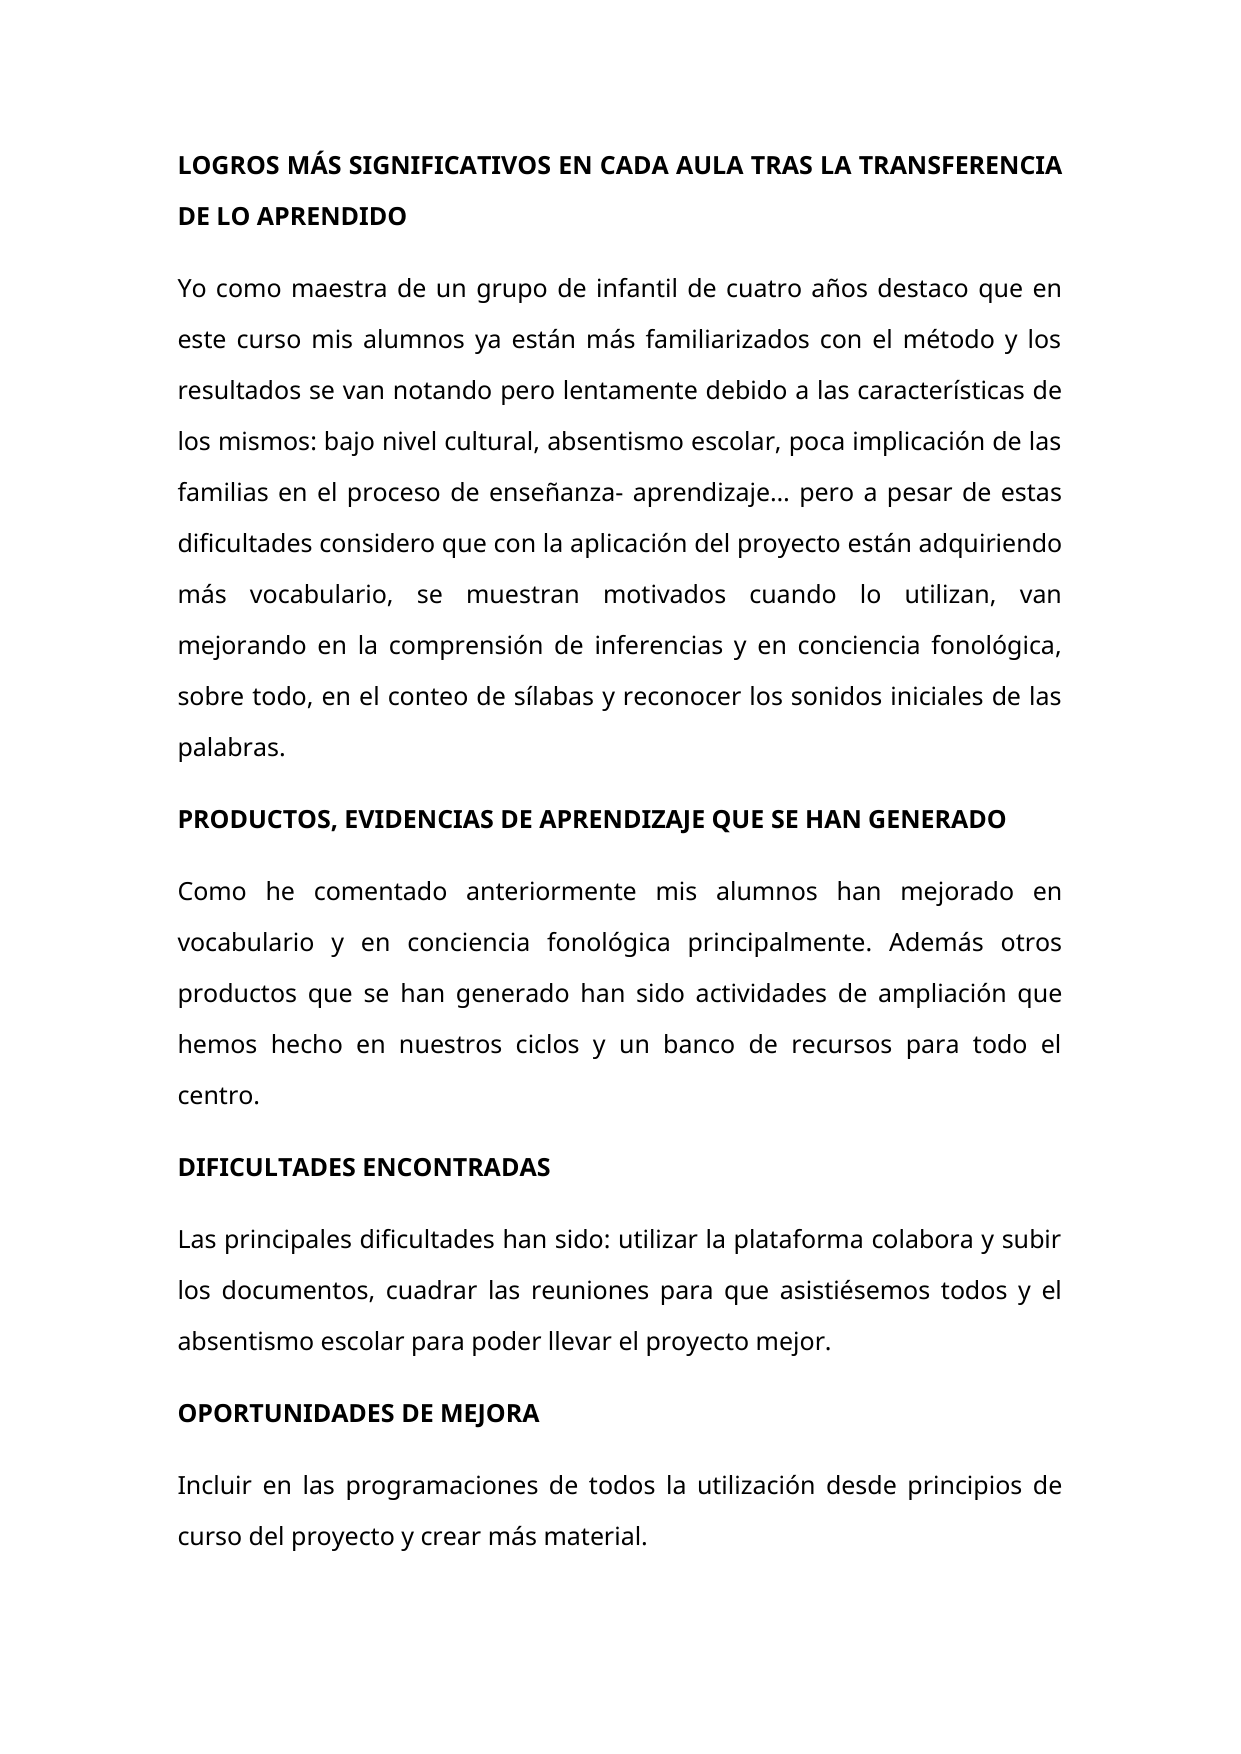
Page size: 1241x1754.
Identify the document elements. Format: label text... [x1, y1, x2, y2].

text Las principales dificultades han sido: utilizar la plataforma colabora y subir los documentos, cuadrar las reuniones para que asistiésemos todos y el absentismo escolar para poder llevar el proyecto mejor. [177, 1222, 1063, 1358]
text Incluir en las programaciones de todos la utilización desde principios de curso del proyecto y crear más material. [177, 1467, 1063, 1552]
text PRODUCTOS, EVIDENCIAS DE APRENDIZAJE QUE SE HAN GENERADO [177, 802, 1063, 836]
text Yo como maestra de un grupo de infantil de cuatro años destaco que en este curso mis alumnos ya están más familiarizados con el método y los resultados se van notando pero lentamente debido a las características de los mismos: bajo nivel cultural, absentismo escolar, poca implicación de las familias en el proceso de enseñanza- aprendizaje… pero a pesar de estas dificultades considero que con la aplicación del proyecto están adquiriendo más vocabulario, se muestran motivados cuando lo utilizan, van mejorando en la comprensión de inferencias y en conciencia fonológica, sobre todo, en el conteo de sílabas y reconocer los sonidos iniciales de las palabras. [177, 271, 1063, 764]
text Como he comentado anteriormente mis alumnos han mejorado en vocabulario y en conciencia fonológica principalmente. Además otros productos que se han generado han sido actividades de ampliación que hemos hecho en nuestros ciclos y un banco de recursos para todo el centro. [177, 874, 1063, 1112]
text LOGROS MÁS SIGNIFICATIVOS EN CADA AULA TRAS LA TRANSFERENCIA DE LO APRENDIDO [177, 148, 1063, 233]
text OPORTUNIDADES DE MEJORA [177, 1396, 1063, 1429]
text DIFICULTADES ENCONTRADAS [177, 1150, 1063, 1184]
